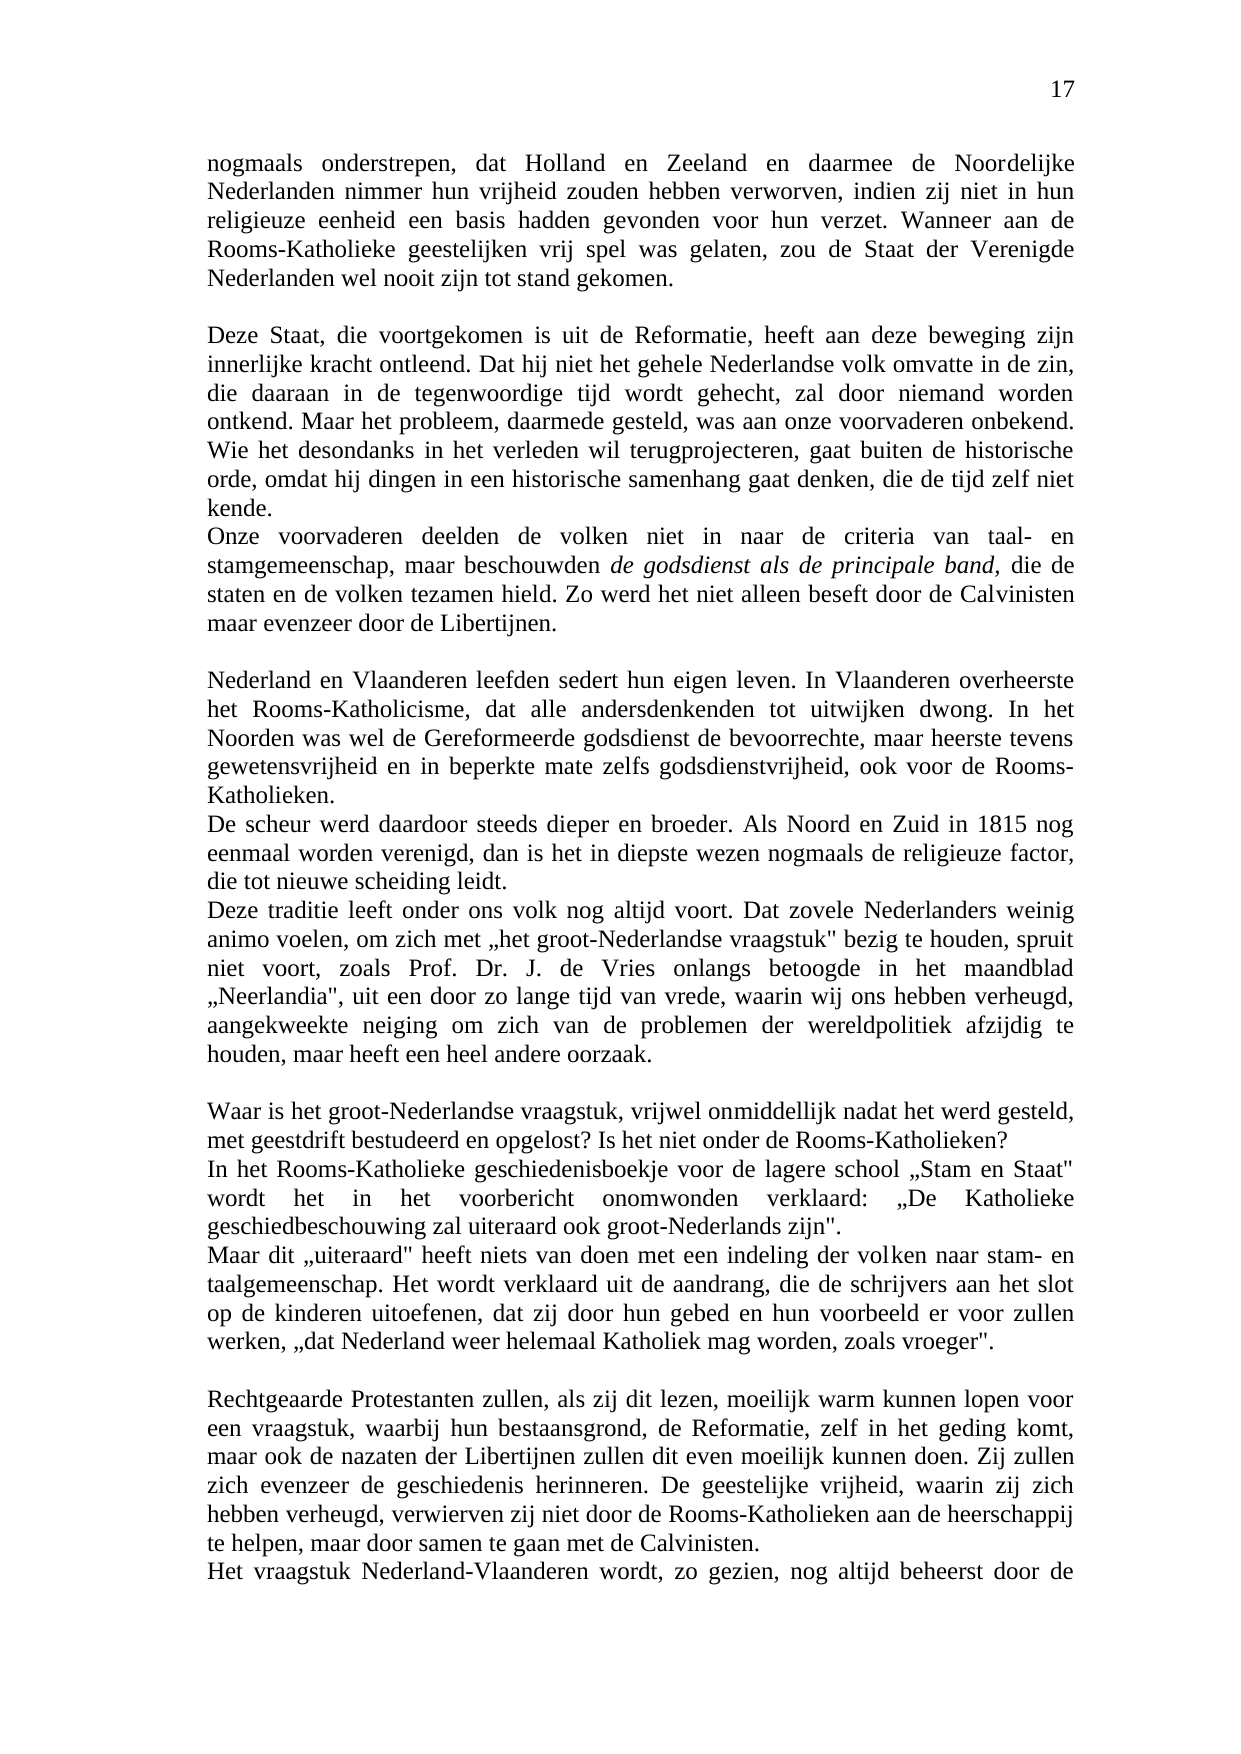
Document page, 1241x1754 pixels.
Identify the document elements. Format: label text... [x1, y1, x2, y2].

text Deze Staat, die voortgekomen is uit de Reformatie, heeft aan deze beweging zijn innerlijke kracht ontleend. Dat hij niet het gehele Nederlandse volk omvatte in de zin, die daaraan in de tegenwoordige tijd wordt gehecht, zal door niemand worden ontkend. Maar het probleem, daarmede gesteld, was aan onze voorvaderen onbekend. Wie het desondanks in het verleden wil terugprojecteren, gaat buiten de historische orde, omdat hij dingen in een historische samenhang gaat denken, die de tijd zelf niet kende. [207, 320, 1075, 521]
text In het Rooms-Katholieke geschiedenisboekje voor de lagere school „Stam en Staat" wordt het in het voorbericht onomwonden verklaard: „De Katholieke geschiedbeschouwing zal uiteraard ook groot-Nederlands zijn". [207, 1154, 1075, 1240]
text Nederland en Vlaanderen leefden sedert hun eigen leven. In Vlaanderen overheerste het Rooms-Katholicisme, dat alle andersdenkenden tot uitwijken dwong. In het Noorden was wel de Gereformeerde godsdienst de bevoorrechte, maar heerste tevens gewetensvrijheid en in beperkte mate zelfs godsdienstvrijheid, ook voor de Rooms-Katholieken. [207, 665, 1075, 809]
text De scheur werd daardoor steeds dieper en broeder. Als Noord en Zuid in 1815 nog eenmaal worden verenigd, dan is het in diepste wezen nogmaals de religieuze factor, die tot nieuwe scheiding leidt. [207, 809, 1075, 895]
text Maar dit „uiteraard" heeft niets van doen met een indeling der volken naar stam- en taalgemeenschap. Het wordt verklaard uit de aandrang, die de schrijvers aan het slot op de kinderen uitoefenen, dat zij door hun gebed en hun voorbeeld er voor zullen werken, „dat Nederland weer helemaal Katholiek mag worden, zoals vroeger". [207, 1240, 1075, 1355]
text Rechtgeaarde Protestanten zullen, als zij dit lezen, moeilijk warm kunnen lopen voor een vraagstuk, waarbij hun bestaansgrond, de Reformatie, zelf in het geding komt, maar ook de nazaten der Libertijnen zullen dit even moeilijk kunnen doen. Zij zullen zich evenzeer de geschiedenis herinneren. De geestelijke vrijheid, waarin zij zich hebben verheugd, verwierven zij niet door de Rooms-Katholieken aan de heerschappij te helpen, maar door samen te gaan met de Calvinisten. [207, 1384, 1075, 1556]
text Onze voorvaderen deelden de volken niet in naar de criteria van taal- en stamgemeenschap, maar beschouwden de godsdienst als de principale band, die de staten en de volken tezamen hield. Zo werd het niet alleen beseft door de Calvinisten maar evenzeer door de Libertijnen. [207, 521, 1075, 636]
text Deze traditie leeft onder ons volk nog altijd voort. Dat zovele Nederlanders weinig animo voelen, om zich met „het groot-Nederlandse vraagstuk" bezig te houden, spruit niet voort, zoals Prof. Dr. J. de Vries onlangs betoogde in het maandblad „Neerlandia", uit een door zo lange tijd van vrede, waarin wij ons hebben verheugd, aangekweekte neiging om zich van de problemen der wereldpolitiek afzijdig te houden, maar heeft een heel andere oorzaak. [207, 895, 1075, 1068]
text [207, 148, 1075, 291]
text Waar is het groot-Nederlandse vraagstuk, vrijwel onmiddellijk nadat het werd gesteld, met geestdrift bestudeerd en opgelost? Is het niet onder de Rooms-Katholieken? [207, 1096, 1075, 1154]
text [207, 1556, 1075, 1585]
